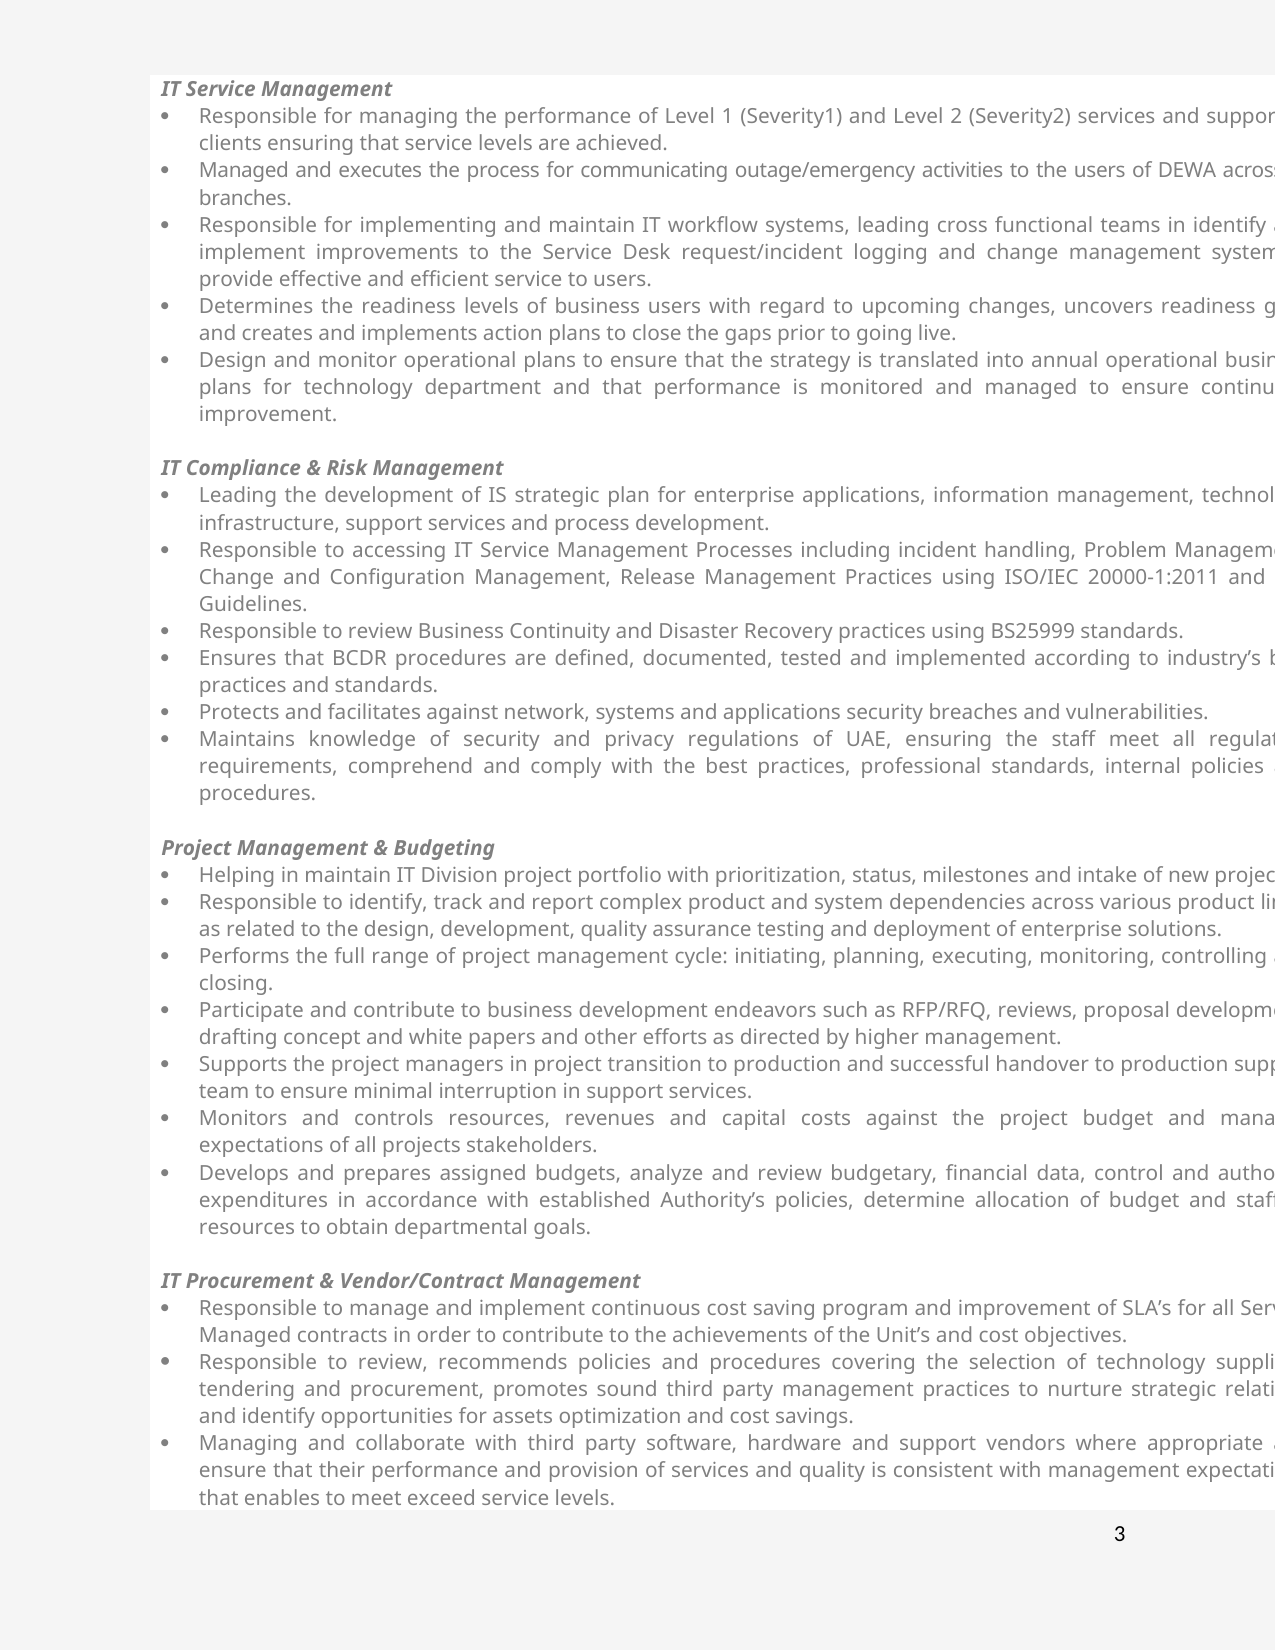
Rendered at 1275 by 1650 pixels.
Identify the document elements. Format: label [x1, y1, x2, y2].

table_cell [150, 75, 1275, 1510]
